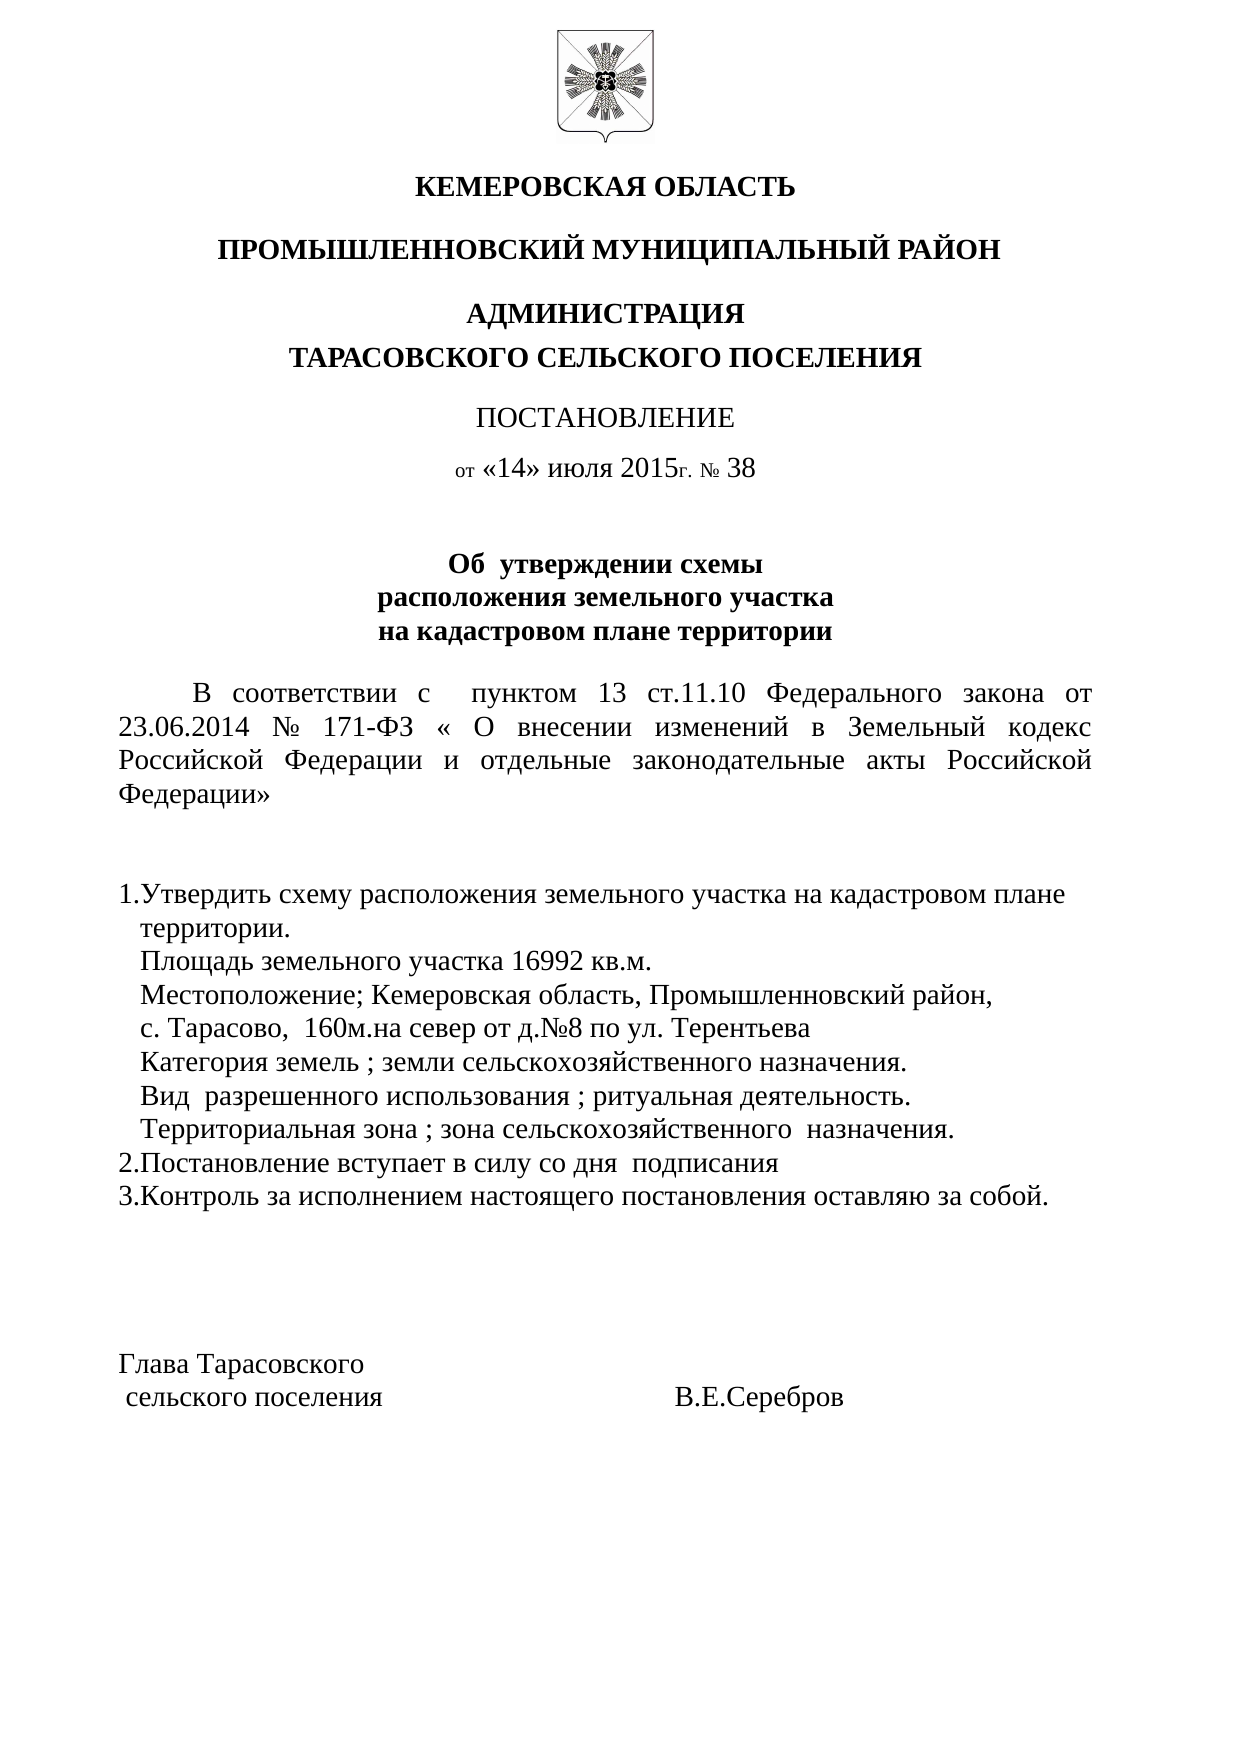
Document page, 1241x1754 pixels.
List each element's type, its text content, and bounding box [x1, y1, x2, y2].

text 2.Постановление вступает в силу со дня подписания [118, 1145, 1093, 1178]
text Вид разрешенного использования ; ритуальная деятельность. [118, 1078, 1093, 1111]
text Местоположение; Кемеровская область, Промышленновский район, [118, 977, 1093, 1011]
text расположения земельного участка [118, 579, 1093, 613]
text Территориальная зона ; зона сельскохозяйственного назначения. [118, 1111, 1093, 1145]
subtitle АДМИНИСТРАЦИЯ [118, 296, 1093, 329]
subtitle ПРОМЫШЛЕННОВСКИЙ МУНИЦИПАЛЬНЫЙ РАЙОН [99, 232, 1119, 266]
text 1.Утвердить схему расположения земельного участка на кадастровом плане [118, 876, 1093, 910]
text на кадастровом плане территории [118, 613, 1093, 646]
subtitle КЕМЕРОВСКАЯ ОБЛАСТЬ [118, 169, 1093, 202]
picture [556, 29, 655, 144]
text В соответствии с пунктом 13 ст.11.10 Федерального закона от 23.06.2014 № 171-ФЗ « О внесении изменений в Земельный кодекс Российской Федерации и отдельные законодательные акты Российской Федерации» [118, 675, 1093, 809]
text 3.Контроль за исполнением настоящего постановления оставляю за собой. [118, 1178, 1093, 1212]
text от «14» июля 2015г. № 38 [118, 450, 1093, 484]
text Глава Тарасовского [118, 1346, 1093, 1379]
text с. Тарасово, 160м.на север от д.№8 по ул. Терентьева [118, 1011, 1093, 1044]
text Площадь земельного участка 16992 кв.м. [118, 943, 1093, 977]
text Об утверждении схемы [118, 546, 1093, 579]
text ТАРАСОВСКОГО СЕЛЬСКОГО ПОСЕЛЕНИЯ [118, 341, 1093, 374]
text ПОСТАНОВЛЕНИЕ [118, 400, 1093, 433]
text сельского поселения В.Е.Серебров [118, 1379, 1093, 1413]
text территории. [118, 910, 1093, 943]
text Категория земель ; земли сельскохозяйственного назначения. [118, 1044, 1093, 1078]
